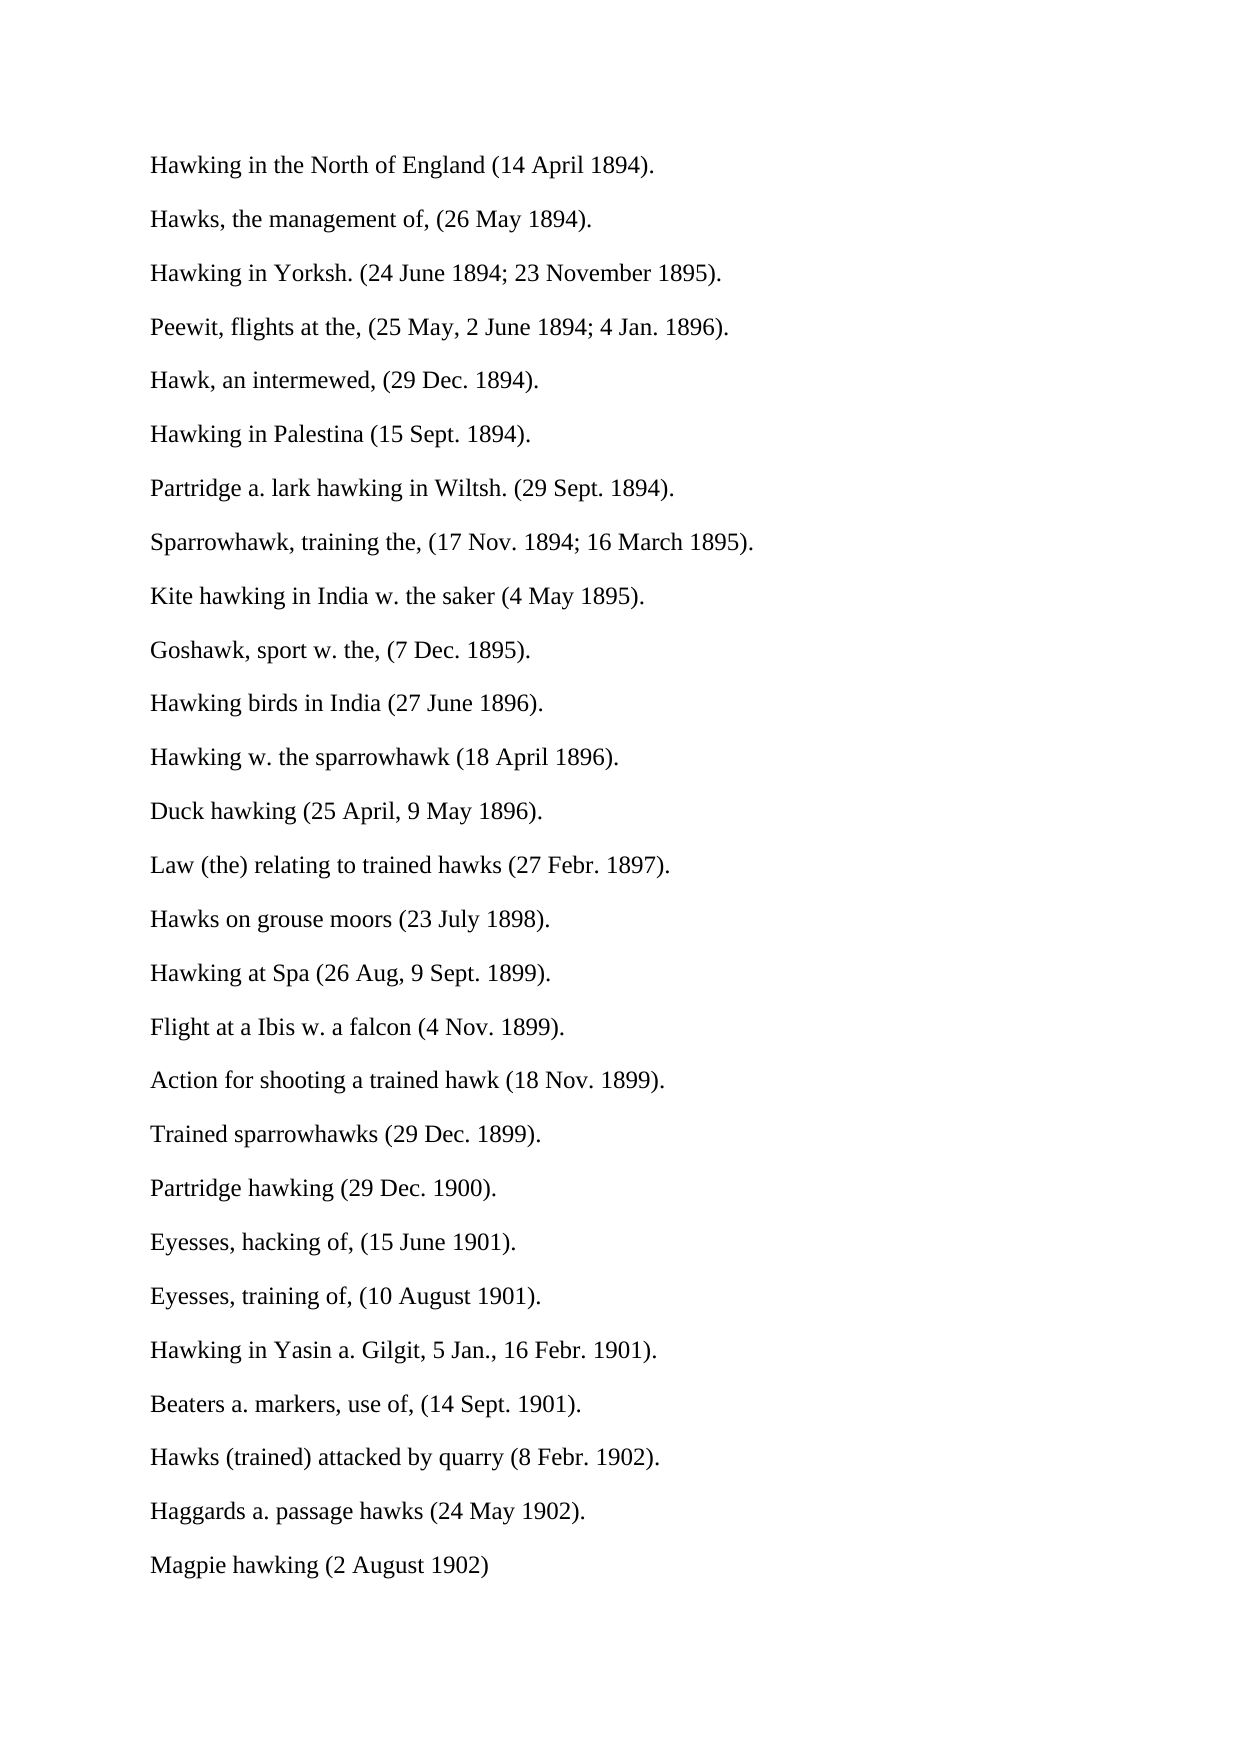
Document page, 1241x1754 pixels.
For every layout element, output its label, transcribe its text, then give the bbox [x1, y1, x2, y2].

text Flight at a Ibis w. a falcon (4 Nov. 1899). [150, 1012, 1090, 1040]
text Hawking in the North of England (14 April 1894). [150, 150, 1090, 179]
text Partridge hawking (29 Dec. 1900). [150, 1173, 1090, 1202]
text Peewit, flights at the, (25 May, 2 June 1894; 4 Jan. 1896). [150, 312, 1090, 340]
text Hawking in Yasin a. Gilgit, 5 Jan., 16 Febr. 1901). [150, 1335, 1090, 1363]
text Hawks (trained) attacked by quarry (8 Febr. 1902). [150, 1442, 1090, 1471]
text Hawking in Yorksh. (24 June 1894; 23 November 1895). [150, 258, 1090, 286]
text Hawking birds in India (27 June 1896). [150, 688, 1090, 717]
text Partridge a. lark hawking in Wiltsh. (29 Sept. 1894). [150, 473, 1090, 502]
text Eyesses, hacking of, (15 June 1901). [150, 1227, 1090, 1256]
text Sparrowhawk, training the, (17 Nov. 1894; 16 March 1895). [150, 527, 1090, 556]
text Goshawk, sport w. the, (7 Dec. 1895). [150, 635, 1090, 663]
text Action for shooting a trained hawk (18 Nov. 1899). [150, 1066, 1090, 1094]
text Hawking w. the sparrowhawk (18 April 1896). [150, 742, 1090, 771]
text Eyesses, training of, (10 August 1901). [150, 1281, 1090, 1310]
text Hawks on grouse moors (23 July 1898). [150, 904, 1090, 933]
text Hawk, an intermewed, (29 Dec. 1894). [150, 365, 1090, 394]
text Hawks, the management of, (26 May 1894). [150, 204, 1090, 233]
text Law (the) relating to trained hawks (27 Febr. 1897). [150, 850, 1090, 879]
text Magpie hawking (2 August 1902) [150, 1550, 1090, 1579]
text Hawking in Palestina (15 Sept. 1894). [150, 419, 1090, 448]
text Haggards a. passage hawks (24 May 1902). [150, 1496, 1090, 1525]
text Duck hawking (25 April, 9 May 1896). [150, 796, 1090, 825]
text Hawking at Spa (26 Aug, 9 Sept. 1899). [150, 958, 1090, 987]
text Kite hawking in India w. the saker (4 May 1895). [150, 581, 1090, 609]
text Trained sparrowhawks (29 Dec. 1899). [150, 1119, 1090, 1148]
text Beaters a. markers, use of, (14 Sept. 1901). [150, 1389, 1090, 1417]
